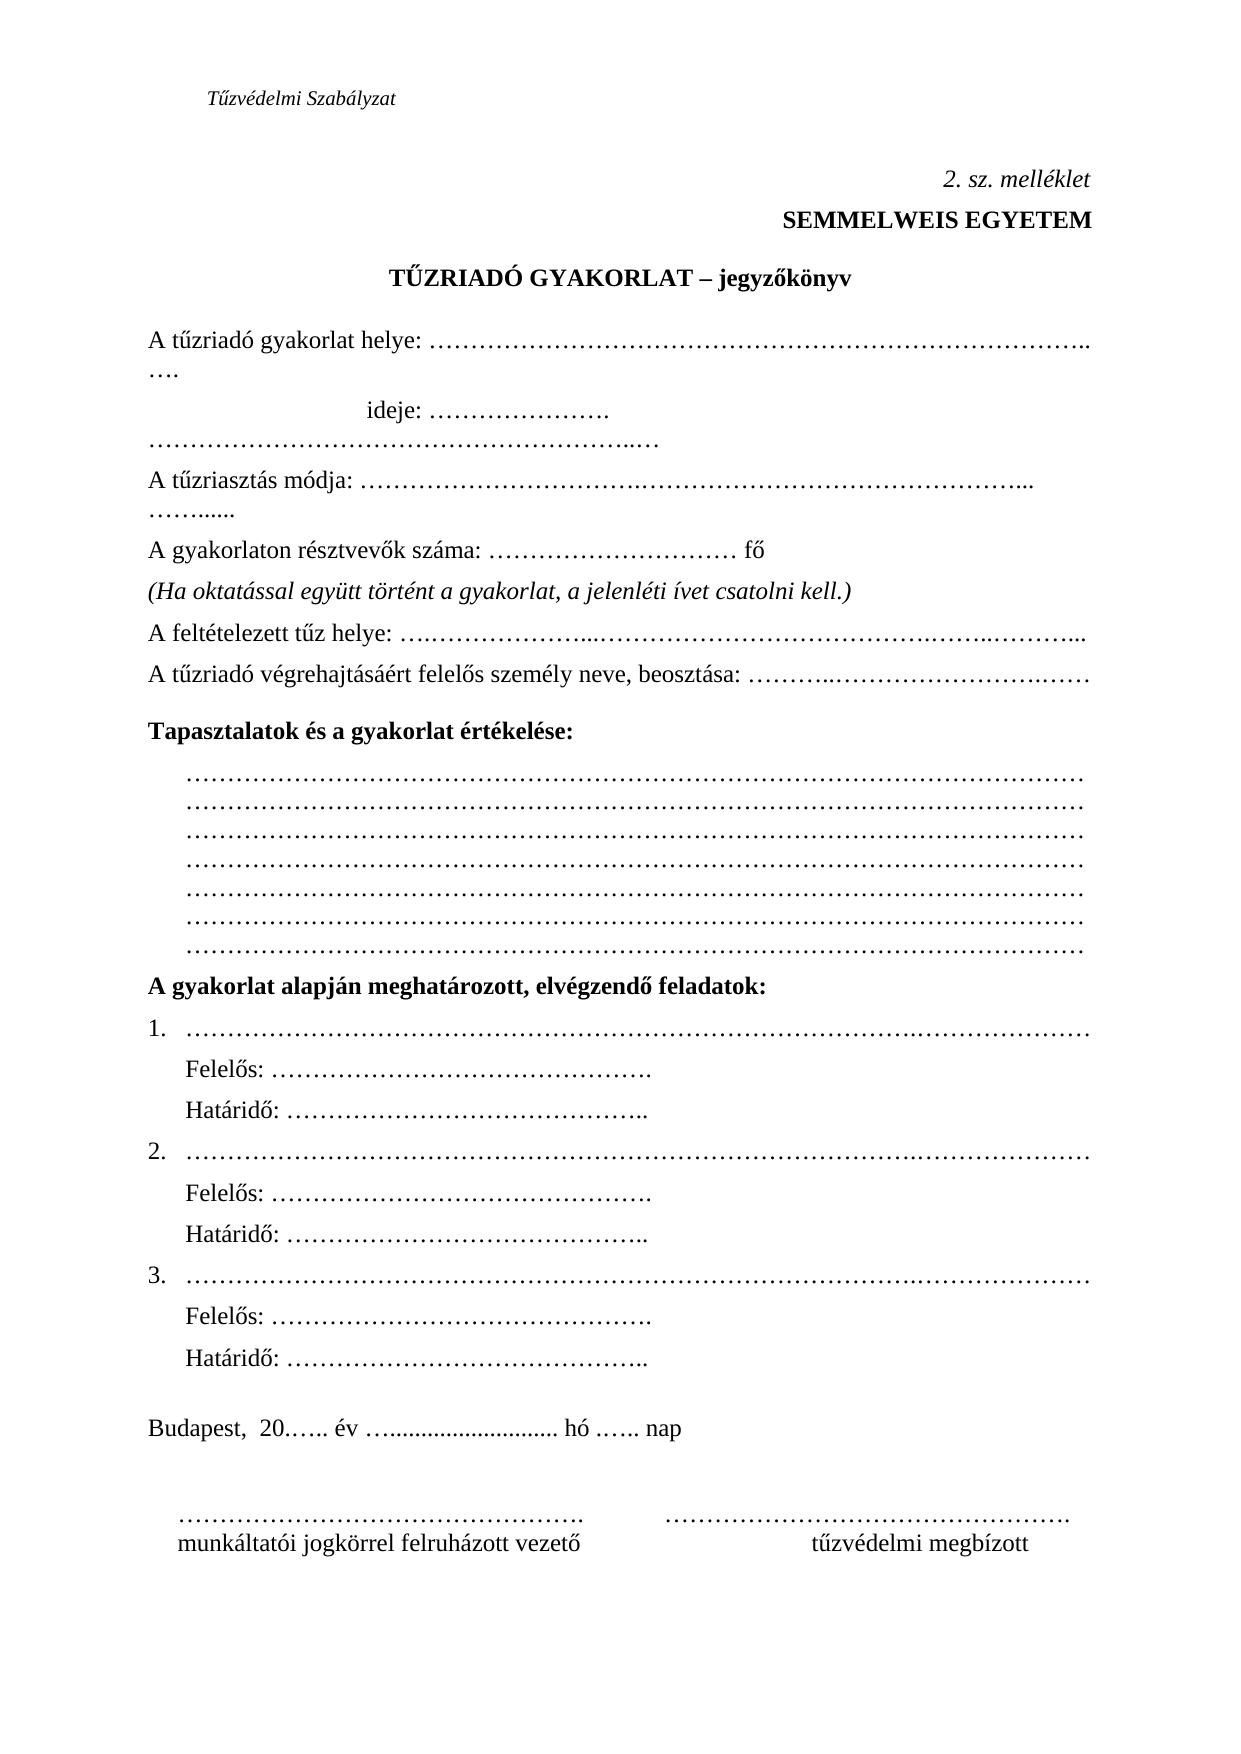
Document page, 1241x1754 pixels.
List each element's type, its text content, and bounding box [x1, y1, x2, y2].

text A tűzriadó gyakorlat helye: ……………………………………………………………………..…. [148, 325, 1093, 383]
text ideje: ………………….…………………………………………………..… [148, 395, 1093, 453]
text Felelős: ………………………………………. [148, 1178, 1093, 1206]
text Budapest, 20.….. év …........................... hó .….. nap [148, 1413, 1093, 1441]
text A tűzriasztás módja: …………………………….………………………………………...……...... [148, 465, 1093, 523]
text A gyakorlaton résztvevők száma: ………………………… fő [148, 535, 1093, 564]
text munkáltatói jogkörrel felruházott vezető tűzvédelmi megbízott [148, 1528, 1093, 1556]
list …………………………………………………………………………….………………… [148, 1260, 1093, 1289]
text TŰZRIADÓ GYAKORLAT – jegyzőkönyv [148, 263, 1093, 292]
text Határidő: …………………………………….. [148, 1095, 1093, 1124]
text ……………………………………………………………………………………………………………………………………………………………………………………………………………………………………………………………………………………………………………………………………………………………………………………………………………………………………………………………………………………………………………………………………………………………………………………………………………………………………………………………………………………………… [185, 758, 1093, 959]
text Határidő: …………………………………….. [148, 1219, 1093, 1248]
text A feltételezett tűz helye: ….………………...………………………………….……..………... [148, 618, 1093, 646]
text A gyakorlat alapján meghatározott, elvégzendő feladatok: [148, 971, 1093, 1000]
text Határidő: …………………………………….. [148, 1343, 1093, 1371]
list …………………………………………………………………………….………………… [148, 1136, 1093, 1165]
text SEMMELWEIS EGYETEM [148, 205, 1093, 234]
text Felelős: ………………………………………. [148, 1054, 1093, 1083]
text …………………………………………. …………………………………………. [148, 1499, 1093, 1528]
text Felelős: ………………………………………. [148, 1301, 1093, 1330]
list …………………………………………………………………………….………………… [148, 1013, 1093, 1041]
text ) 2. sz. melléklet [148, 164, 1093, 193]
text (Ha oktatással együtt történt a gyakorlat, a jelenléti ívet csatolni kell.) [148, 576, 1093, 605]
text Tapasztalatok és a gyakorlat értékelése: [148, 716, 1093, 745]
text A tűzriadó végrehajtásáért felelős személy neve, beosztása: ………..…………………….…… [148, 659, 1093, 688]
